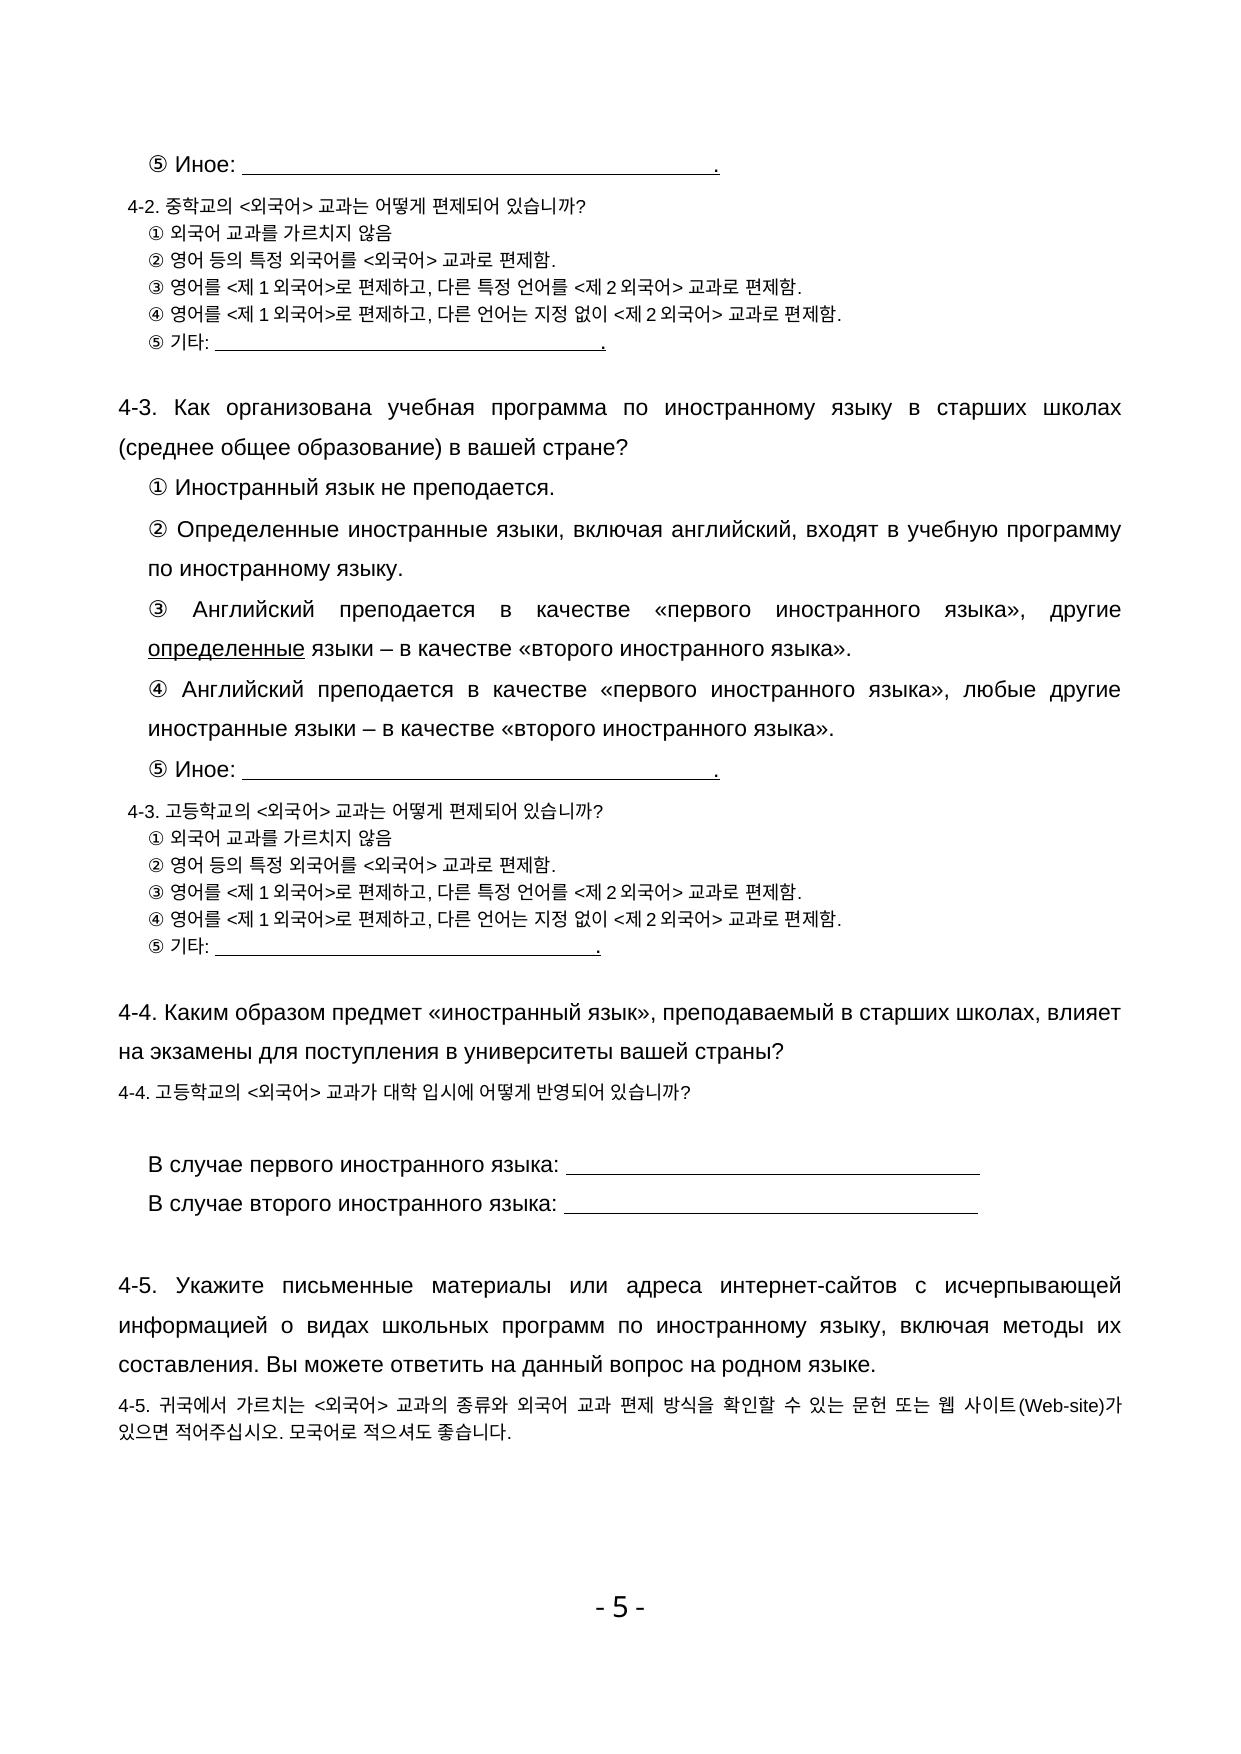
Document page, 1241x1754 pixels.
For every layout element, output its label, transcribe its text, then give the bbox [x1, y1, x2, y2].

text ④ 영어를 <제1외국어>로 편제하고, 다른 언어는 지정 없이 <제2외국어> 교과로 편제함. [148, 300, 1122, 327]
text ① Иностранный язык не преподается. [148, 473, 1122, 501]
text ③ Английский преподается в качестве «первого иностранного языка», другие определенные языки – в качестве «второго иностранного языка». [148, 594, 1122, 662]
text В случае первого иностранного языка: [148, 1151, 1122, 1177]
text 4-5. 귀국에서 가르치는 <외국어> 교과의 종류와 외국어 교과 편제 방식을 확인할 수 있는 문헌 또는 웹 사이트(Web-site)가 있으면 적어주십시오. 모국어로 적으셔도 좋습니다. [118, 1391, 1122, 1445]
text 4-3. Как организована учебная программа по иностранному языку в старших школах (среднее общее образование) в вашей стране? [118, 394, 1122, 460]
text ③ 영어를 <제1외국어>로 편제하고, 다른 특정 언어를 <제2외국어> 교과로 편제함. [148, 878, 1122, 905]
text ④ 영어를 <제1외국어>로 편제하고, 다른 언어는 지정 없이 <제2외국어> 교과로 편제함. [148, 905, 1122, 932]
text 4-4. Каким образом предмет «иностранный язык», преподаваемый в старших школах, влияет на экзамены для поступления в университеты вашей страны? [118, 999, 1122, 1065]
text 4-4. 고등학교의 <외국어> 교과가 대학 입시에 어떻게 반영되어 있습니까? [118, 1078, 1122, 1105]
text ⑤ 기타: . [148, 327, 1122, 354]
text 4-2. 중학교의 <외국어> 교과는 어떻게 편제되어 있습니까? [118, 191, 1122, 218]
text ② Определенные иностранные языки, включая английский, входят в учебную программу по иностранному языку. [148, 514, 1122, 581]
text ⑤ 기타: . [148, 932, 1122, 959]
text ④ Английский преподается в качестве «первого иностранного языка», любые другие иностранные языки – в качестве «второго иностранного языка». [148, 675, 1122, 742]
text ① 외국어 교과를 가르치지 않음 [148, 823, 1122, 851]
text ② 영어 등의 특정 외국어를 <외국어> 교과로 편제함. [148, 246, 1122, 273]
text ⑤ Иное: . [148, 755, 1122, 782]
text ① 외국어 교과를 가르치지 않음 [148, 218, 1122, 246]
text 4-3. 고등학교의 <외국어> 교과는 어떻게 편제되어 있습니까? [118, 796, 1122, 823]
text В случае второго иностранного языка: [148, 1190, 1122, 1217]
text ⑤ Иное: . [148, 150, 1122, 178]
text 4-5. Укажите письменные материалы или адреса интернет-сайтов с исчерпывающей информацией о видах школьных программ по иностранному языку, включая методы их составления. Вы можете ответить на данный вопрос на родном языке. [118, 1272, 1122, 1378]
text ② 영어 등의 특정 외국어를 <외국어> 교과로 편제함. [148, 851, 1122, 878]
text ③ 영어를 <제1외국어>로 편제하고, 다른 특정 언어를 <제2외국어> 교과로 편제함. [148, 273, 1122, 300]
